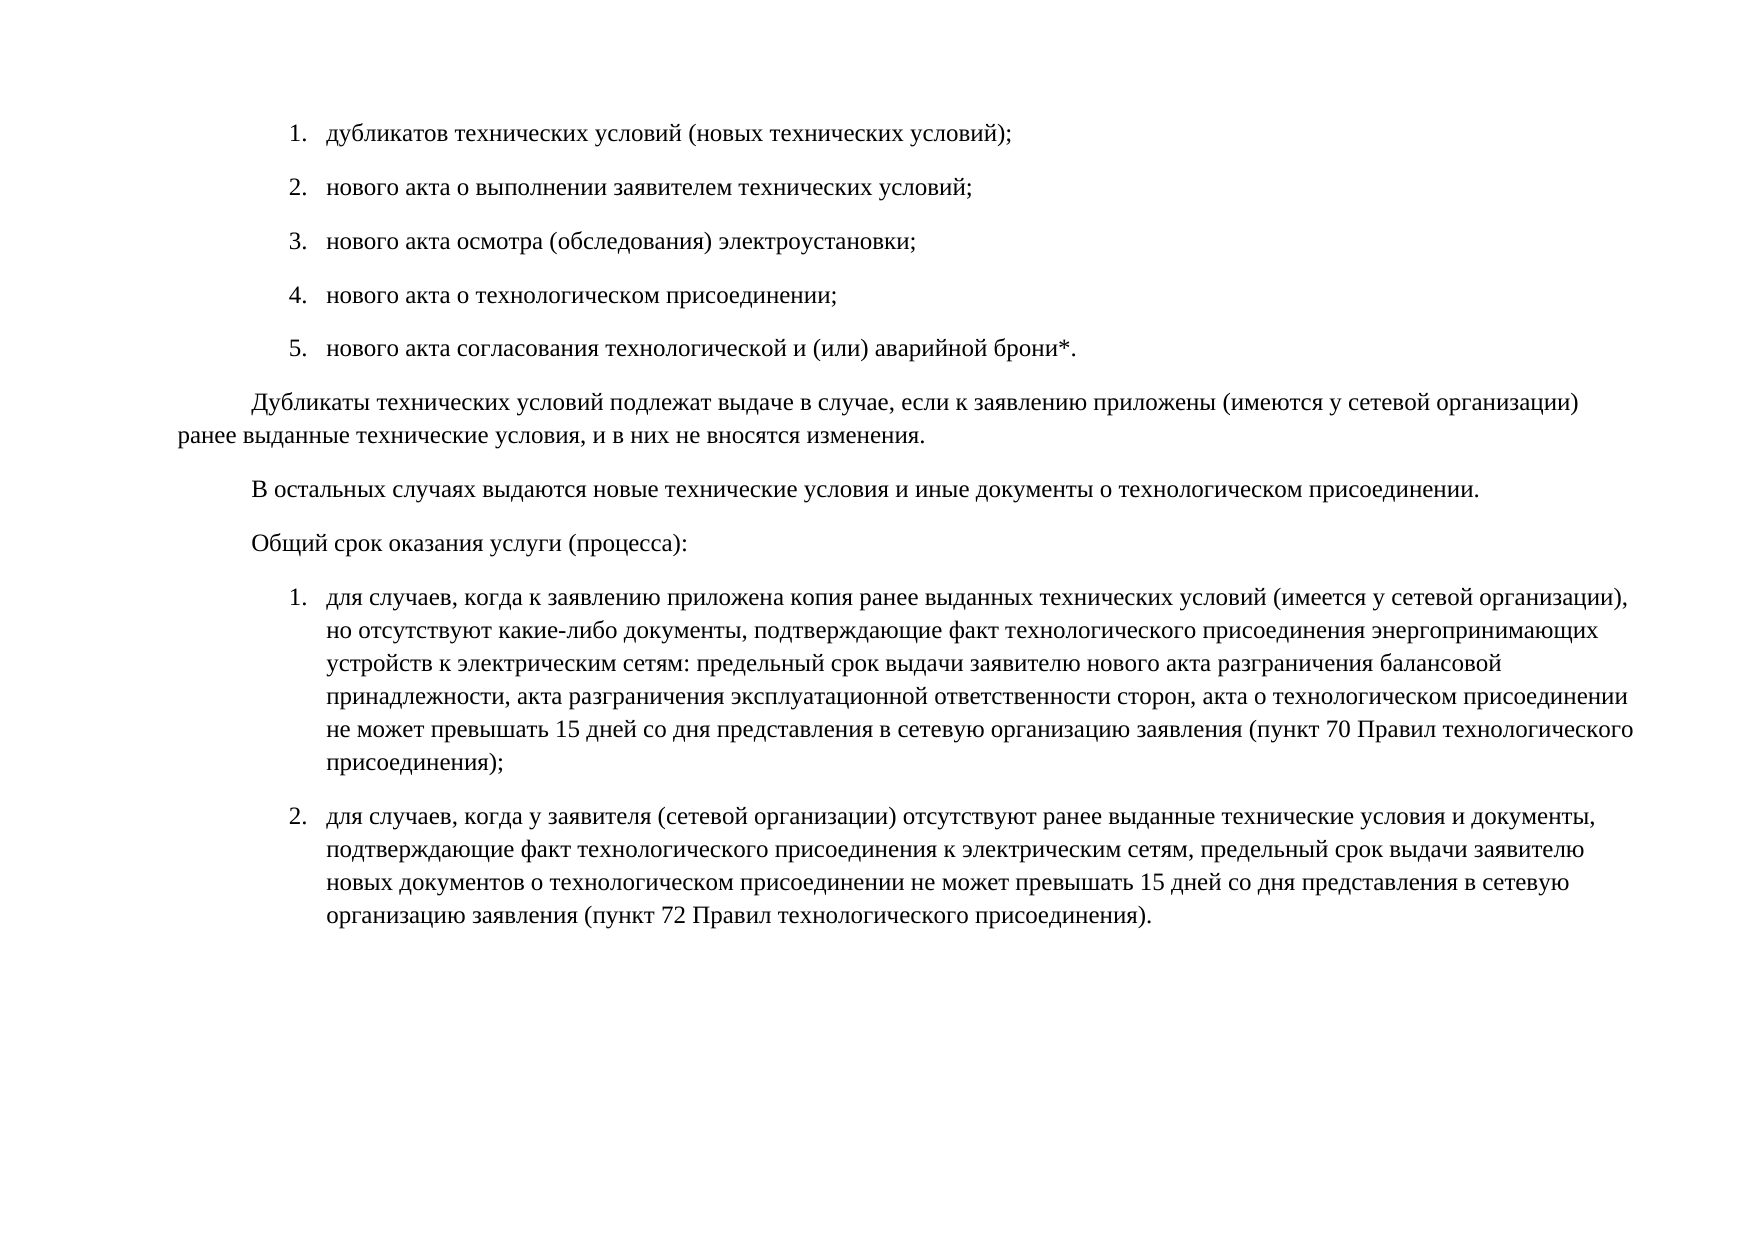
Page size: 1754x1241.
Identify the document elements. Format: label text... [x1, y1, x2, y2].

text Общий срок оказания услуги (процесса): [177, 528, 1636, 557]
text Дубликаты технических условий подлежат выдаче в случае, если к заявлению приложены (имеются у сетевой организации) ранее выданные технические условия, и в них не вносятся изменения. [177, 387, 1636, 449]
list нового акта о технологическом присоединении; [288, 280, 1636, 308]
list дубликатов технических условий (новых технических условий); [288, 118, 1636, 147]
list для случаев, когда к заявлению приложена копия ранее выданных технических условий (имеется у сетевой организации), но отсутствуют какие-либо документы, подтверждающие факт технологического присоединения энергопринимающих устройств к электрическим сетям: предельный срок выдачи заявителю нового акта разграничения балансовой принадлежности, акта разграничения эксплуатационной ответственности сторон, акта о технологическом присоединении не может превышать 15 дней со дня представления в сетевую организацию заявления (пункт 70 Правил технологического присоединения); [288, 582, 1636, 776]
list нового акта согласования технологической и (или) аварийной брони*. [288, 333, 1636, 362]
list нового акта о выполнении заявителем технических условий; [288, 172, 1636, 201]
list нового акта осмотра (обследования) электроустановки; [288, 226, 1636, 254]
text В остальных случаях выдаются новые технические условия и иные документы о технологическом присоединении. [177, 474, 1636, 503]
list для случаев, когда у заявителя (сетевой организации) отсутствуют ранее выданные технические условия и документы, подтверждающие факт технологического присоединения к электрическим сетям, предельный срок выдачи заявителю новых документов о технологическом присоединении не может превышать 15 дней со дня представления в сетевую организацию заявления (пункт 72 Правил технологического присоединения). [288, 801, 1636, 929]
